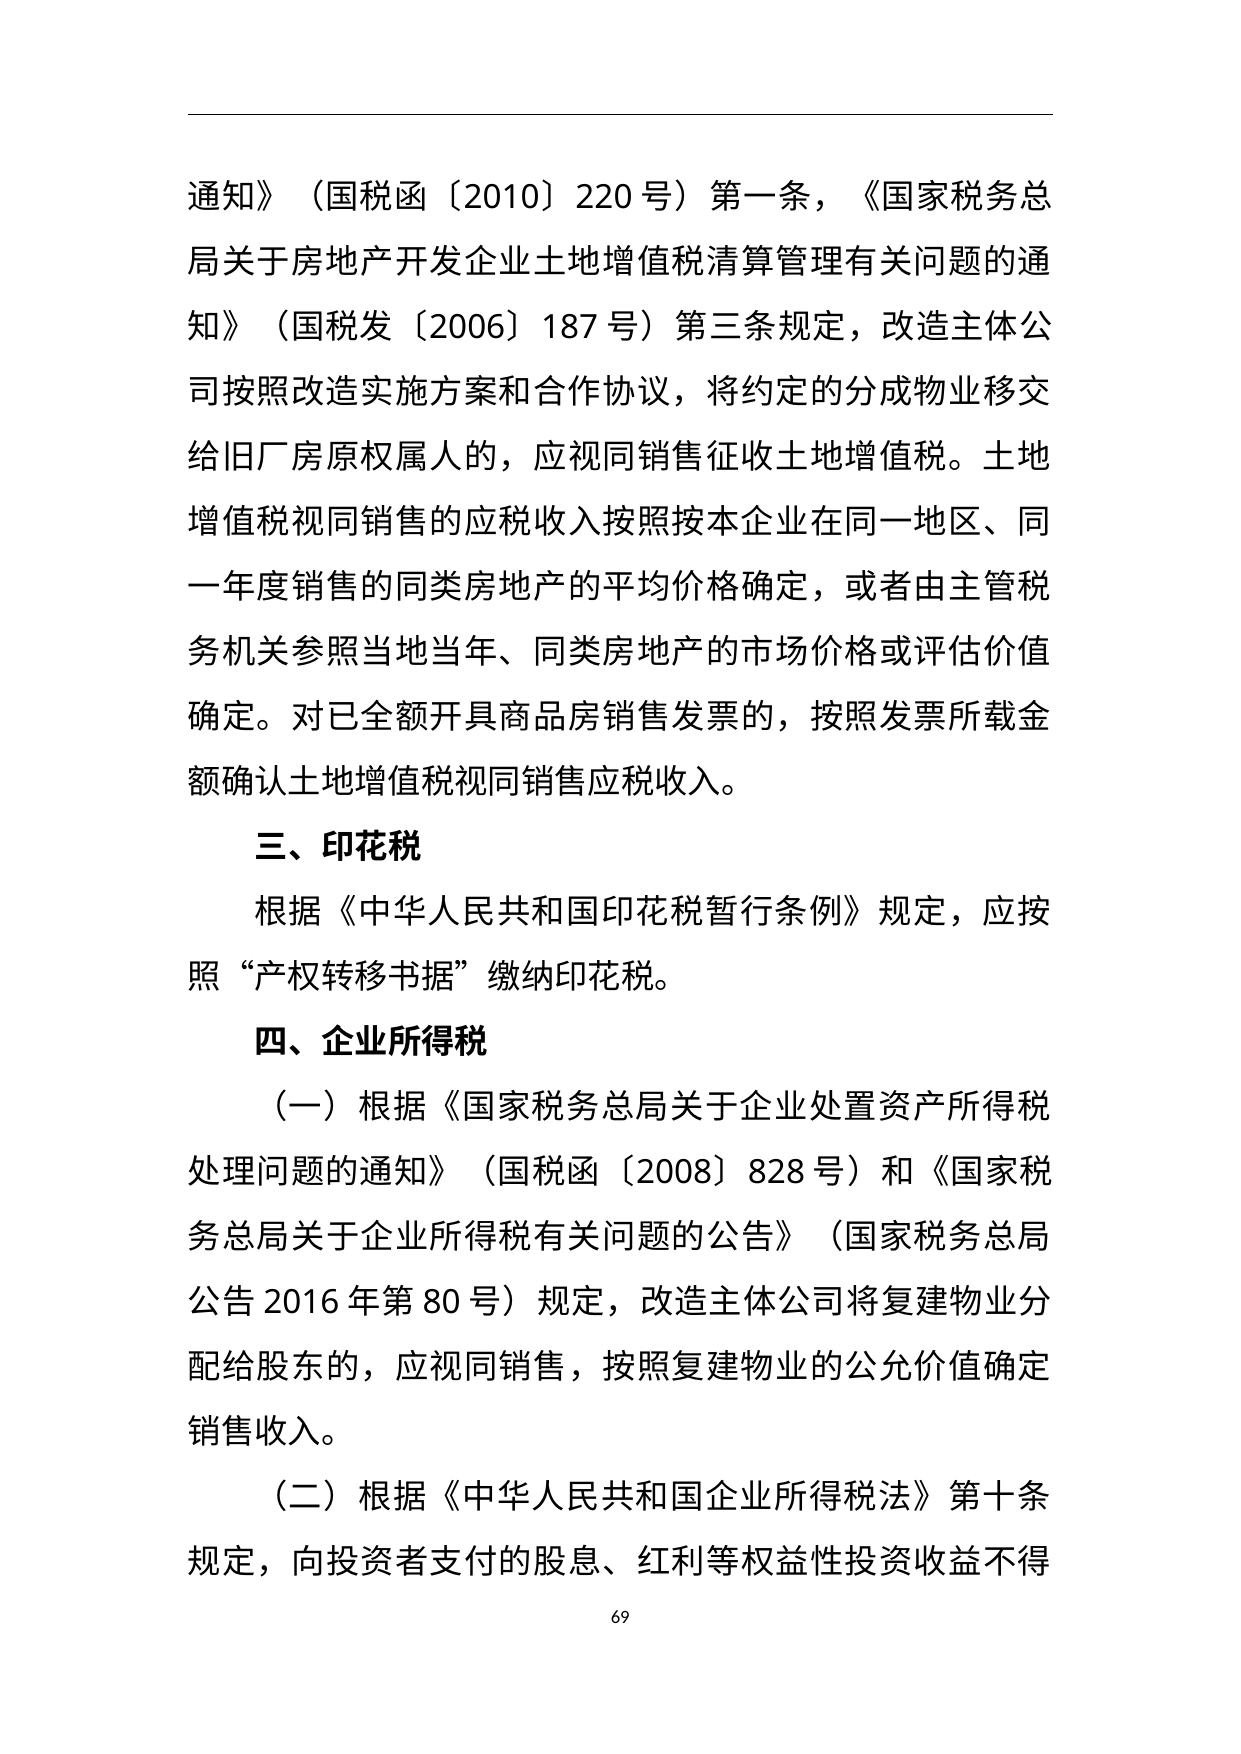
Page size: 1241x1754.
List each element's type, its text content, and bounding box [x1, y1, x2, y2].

text 根据《中华人民共和国印花税暂行条例》规定，应按照“产权转移书据”缴纳印花税。 [187, 877, 1053, 1007]
text （一）根据《国家税务总局关于企业处置资产所得税处理问题的通知》（国税函〔2008〕828号）和《国家税务总局关于企业所得税有关问题的公告》（国家税务总局公告2016年第80号）规定，改造主体公司将复建物业分配给股东的，应视同销售，按照复建物业的公允价值确定销售收入。 [187, 1072, 1053, 1462]
text 三、印花税 [187, 812, 1053, 877]
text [187, 162, 1053, 812]
text 四、企业所得税 [187, 1007, 1053, 1072]
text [187, 1462, 1053, 1592]
